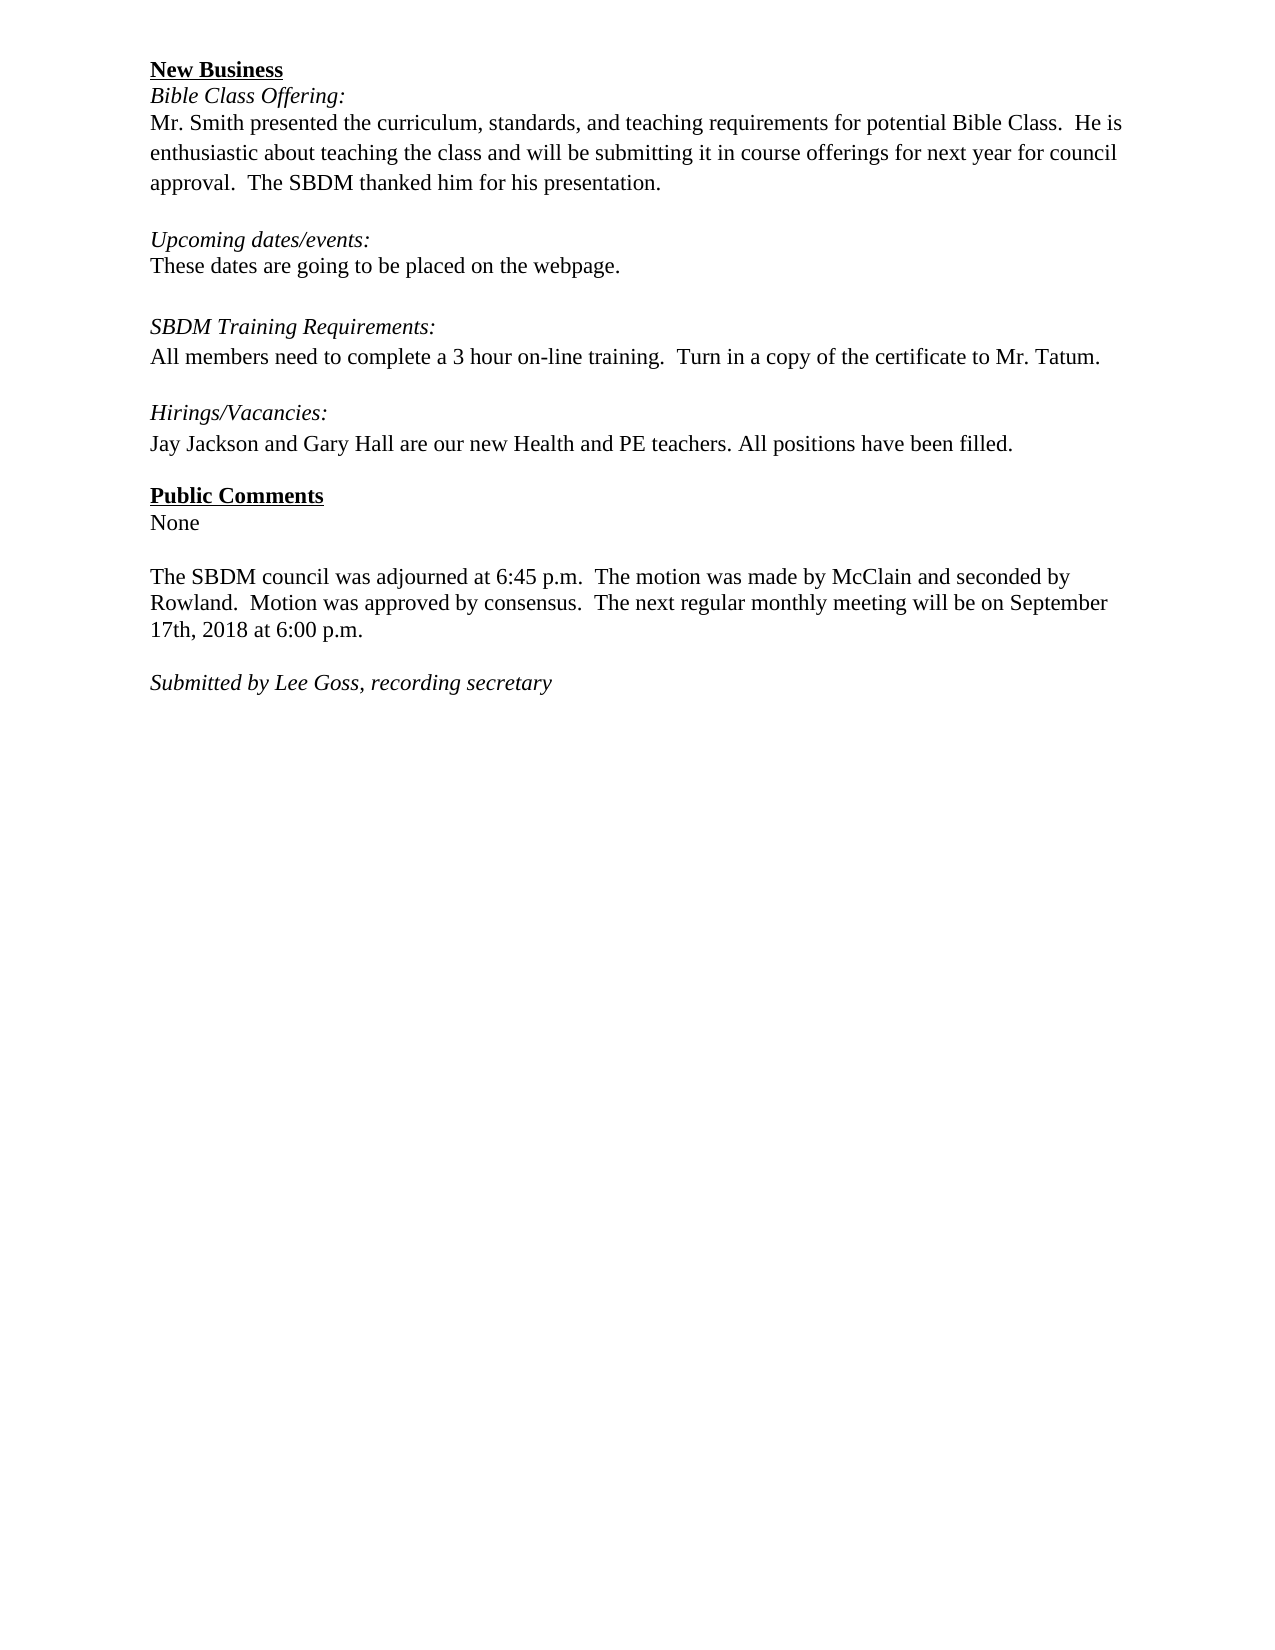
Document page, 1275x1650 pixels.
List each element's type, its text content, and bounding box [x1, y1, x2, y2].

text Mr. Smith presented the curriculum, standards, and teaching requirements for potential Bible Class. He is enthusiastic about teaching the class and will be submitting it in course offerings for next year for council approval. The SBDM thanked him for his presentation. [150, 109, 1125, 196]
text Submitted by Lee Goss, recording secretary [150, 668, 1125, 695]
text Upcoming dates/events: [150, 226, 1125, 252]
text All members need to complete a 3 hour on-line training. Turn in a copy of the certificate to Mr. Tatum. [150, 343, 1125, 369]
text Hirings/Vacancies: [150, 399, 1125, 426]
text The SBDM council was adjourned at 6:45 p.m. The motion was made by McClain and seconded by Rowland. Motion was approved by consensus. The next regular monthly meeting will be on September 17th, 2018 at 6:00 p.m. [150, 563, 1125, 642]
text Public Comments [150, 482, 1125, 509]
text SBDM Training Requirements: [150, 313, 1125, 339]
text Bible Class Offering: [150, 83, 1125, 109]
text These dates are going to be placed on the webpage. [150, 252, 1125, 279]
text Jay Jackson and Gary Hall are our new Health and PE teachers. All positions have been filled. [150, 430, 1125, 456]
text None [150, 509, 1125, 535]
text New Business [150, 56, 1125, 83]
